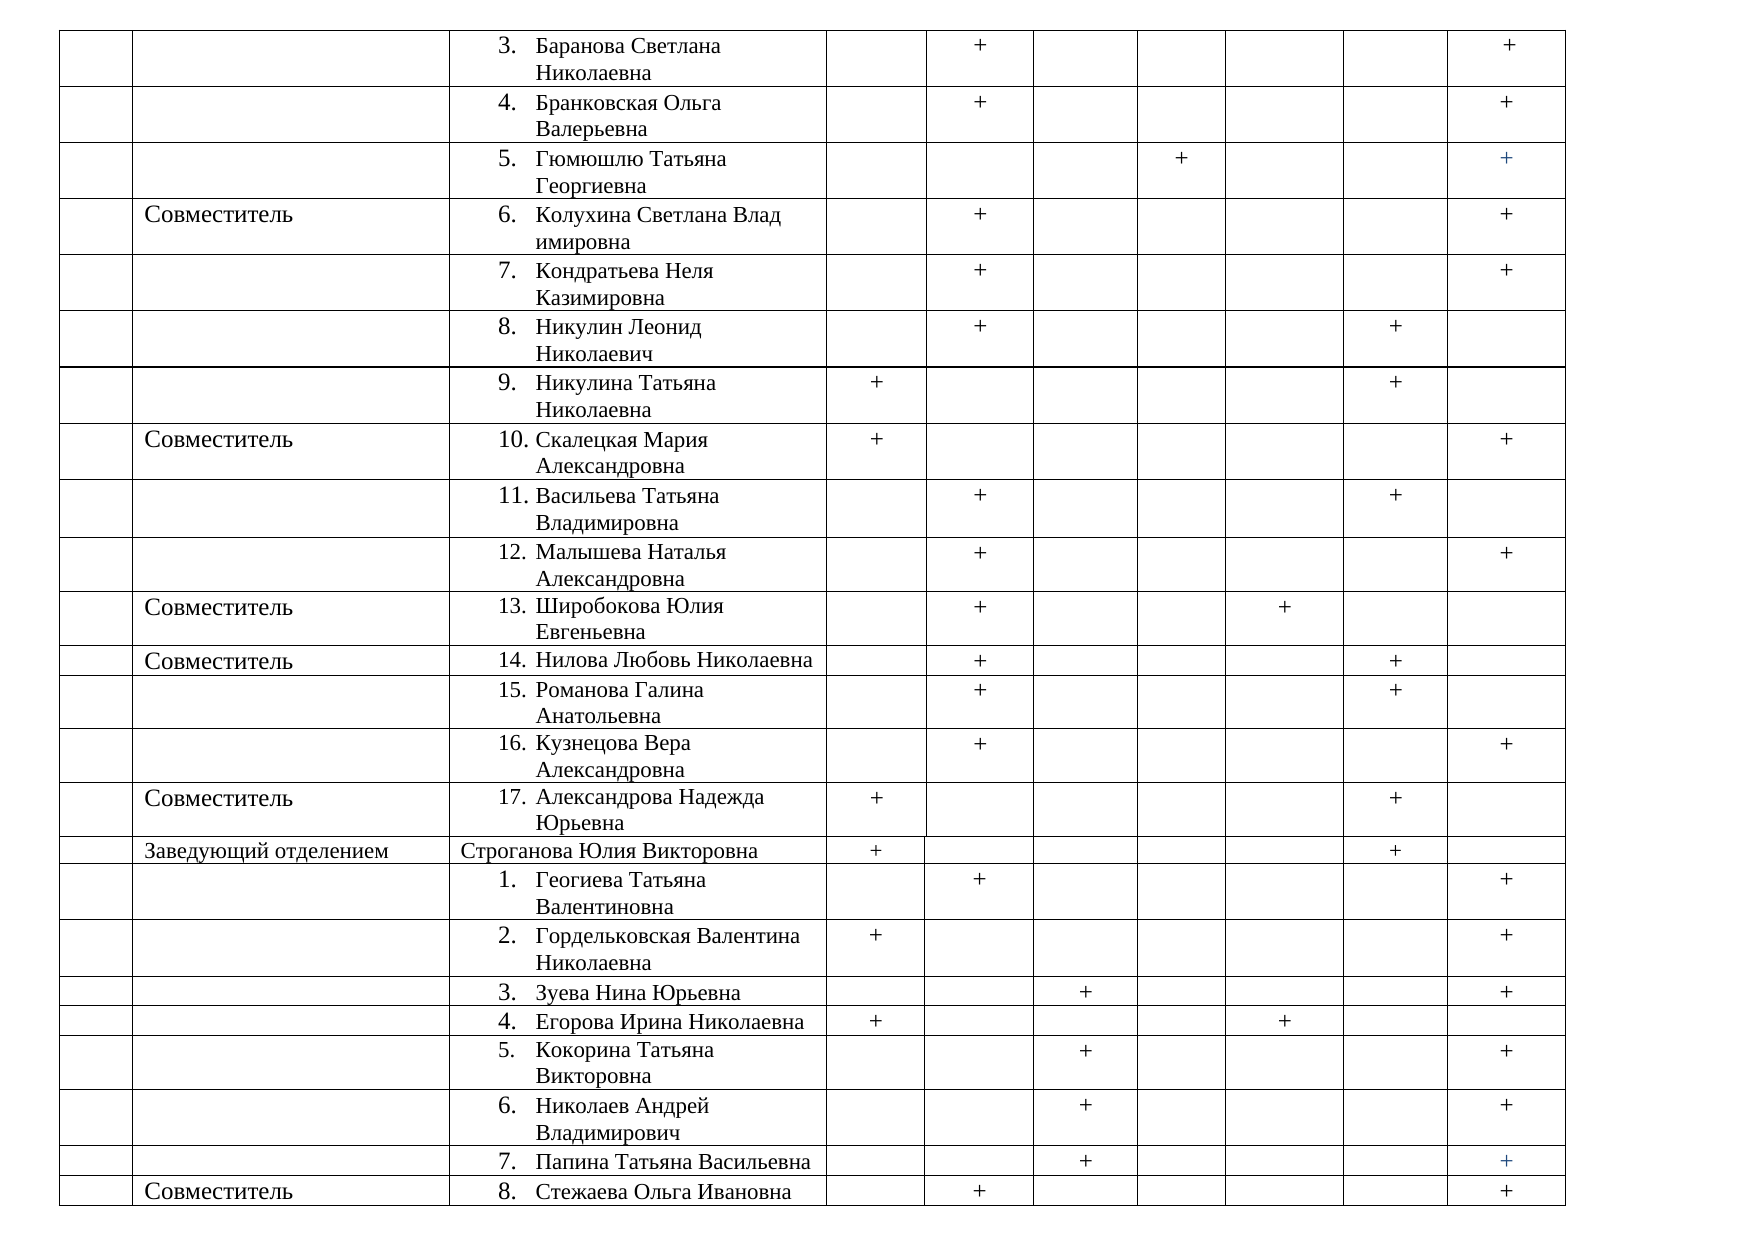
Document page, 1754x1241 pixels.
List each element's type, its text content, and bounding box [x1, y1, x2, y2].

table_cell [1448, 1006, 1565, 1035]
table_cell [133, 1036, 449, 1089]
table_cell [133, 1146, 449, 1175]
table_cell [1138, 646, 1225, 674]
table_cell + [1448, 977, 1565, 1005]
table_cell [1034, 783, 1137, 836]
table_cell + [1344, 480, 1447, 537]
table_cell + [1448, 424, 1565, 479]
table_cell [1344, 864, 1447, 919]
table_cell + [1034, 1146, 1137, 1175]
table_cell + [927, 31, 1033, 86]
table_cell [927, 368, 1033, 423]
table_cell [1344, 977, 1447, 1005]
table_cell Романова Галина Анатольевна [450, 676, 826, 728]
table_cell [827, 31, 926, 86]
table_cell + [1344, 676, 1447, 728]
table_cell Совместитель [133, 646, 449, 674]
table_cell Папина Татьяна Васильевна [450, 1146, 826, 1175]
table_cell Кузнецова Вера Александровна [450, 729, 826, 782]
table_cell [1344, 920, 1447, 976]
table_cell [1344, 729, 1447, 782]
table_cell [1226, 424, 1343, 479]
table_cell + [927, 199, 1033, 254]
table_cell + [927, 87, 1033, 142]
table_cell [1034, 676, 1137, 728]
table_cell Нилова Любовь Николаевна [450, 646, 826, 674]
table_cell [1344, 143, 1447, 198]
table_cell [1138, 977, 1225, 1005]
table_cell [925, 1006, 1033, 1035]
table_cell [925, 977, 1033, 1005]
table_cell [1138, 1036, 1225, 1089]
table_cell [827, 311, 926, 366]
table_cell Заведующий отделением [133, 837, 449, 863]
table_cell [1344, 199, 1447, 254]
table_cell + [1226, 592, 1343, 645]
table_cell [1344, 31, 1447, 86]
table_cell [60, 646, 132, 674]
table_cell [1034, 538, 1137, 591]
table_cell [1226, 837, 1343, 863]
table_cell [60, 783, 132, 836]
table_cell [1344, 1176, 1447, 1204]
table_cell + [927, 480, 1033, 537]
table_cell [1138, 729, 1225, 782]
table_cell [1138, 424, 1225, 479]
table_cell [1344, 1146, 1447, 1175]
table_cell [60, 31, 132, 86]
table_cell [827, 1146, 924, 1175]
table_cell [1226, 864, 1343, 919]
table_cell + [827, 368, 926, 423]
table_cell [60, 1036, 132, 1089]
table_cell [1448, 480, 1565, 537]
table_cell [60, 1090, 132, 1145]
table_cell + [925, 864, 1033, 919]
table_cell [133, 255, 449, 310]
table_cell + [1034, 1036, 1137, 1089]
table_cell + [1138, 143, 1225, 198]
table_cell [1226, 255, 1343, 310]
table_cell [133, 368, 449, 423]
table_cell [1344, 538, 1447, 591]
table_cell [60, 592, 132, 645]
table_cell [1226, 538, 1343, 591]
table_cell [1034, 143, 1137, 198]
table_cell [1034, 199, 1137, 254]
table_cell [1034, 480, 1137, 537]
table_cell [1138, 783, 1225, 836]
table_cell [1138, 1176, 1225, 1204]
table_cell [133, 480, 449, 537]
table_cell + [927, 538, 1033, 591]
table_cell [60, 368, 132, 423]
table_cell [1138, 1006, 1225, 1035]
table_cell [60, 424, 132, 479]
table_cell [1034, 1006, 1137, 1035]
table_cell [925, 837, 1033, 863]
table_cell [827, 255, 926, 310]
table_cell Стежаева Ольга Ивановна [450, 1176, 826, 1204]
table_cell [1138, 368, 1225, 423]
table_cell [1344, 1090, 1447, 1145]
table_cell [1138, 480, 1225, 537]
table_cell + [827, 783, 926, 836]
table_cell [1226, 920, 1343, 976]
table_cell Егорова Ирина Николаевна [450, 1006, 826, 1035]
table_cell [60, 729, 132, 782]
table_cell Широбокова Юлия Евгеньевна [450, 592, 826, 645]
table_cell + [827, 424, 926, 479]
table_cell [1138, 1146, 1225, 1175]
table_cell [1138, 676, 1225, 728]
table_cell [1034, 920, 1137, 976]
table_cell + [1448, 1176, 1565, 1204]
table_cell [1034, 368, 1137, 423]
table_cell [1138, 837, 1225, 863]
table_cell Совместитель [133, 199, 449, 254]
table_cell [1226, 783, 1343, 836]
table_cell [133, 920, 449, 976]
table_cell + [1448, 920, 1565, 976]
table_cell [1034, 729, 1137, 782]
table_cell Гюмюшлю Татьяна Георгиевна [450, 143, 826, 198]
table_cell [133, 676, 449, 728]
table_cell [133, 729, 449, 782]
table_cell + [927, 646, 1033, 674]
table_cell [827, 1036, 924, 1089]
table_cell [1226, 676, 1343, 728]
table_cell [60, 1176, 132, 1204]
table_cell Александрова Надежда Юрьевна [450, 783, 826, 836]
table_cell [1226, 31, 1343, 86]
table_cell [925, 1146, 1033, 1175]
table_cell [1226, 977, 1343, 1005]
table_cell + [1448, 87, 1565, 142]
table_cell [927, 143, 1033, 198]
table_cell [133, 977, 449, 1005]
table_cell [1034, 646, 1137, 674]
table_cell [925, 1090, 1033, 1145]
table_cell [827, 1090, 924, 1145]
table_cell + [1448, 199, 1565, 254]
table_cell + [1448, 255, 1565, 310]
table_cell [1034, 87, 1137, 142]
table_cell + [827, 1006, 924, 1035]
table_cell [60, 143, 132, 198]
table_cell Кокорина Татьяна Викторовна [450, 1036, 826, 1089]
table_cell Совместитель [133, 1176, 449, 1204]
table_cell [827, 646, 926, 674]
table_cell Колухина Светлана Влад имировна [450, 199, 826, 254]
table_cell Зуева Нина Юрьевна [450, 977, 826, 1005]
table_cell [1034, 837, 1137, 863]
table_cell [1138, 31, 1225, 86]
table_cell [1034, 311, 1137, 366]
table_cell Никулин Леонид Николаевич [450, 311, 826, 366]
table_cell [1226, 143, 1343, 198]
table_cell [1034, 31, 1137, 86]
table_cell [60, 920, 132, 976]
table_cell [133, 87, 449, 142]
table_cell [133, 143, 449, 198]
table_cell [1226, 1036, 1343, 1089]
table_cell Малышева Наталья Александровна [450, 538, 826, 591]
table_cell [1448, 646, 1565, 674]
table_cell + [1448, 1036, 1565, 1089]
table_cell [133, 31, 449, 86]
table_cell [60, 311, 132, 366]
table_cell [1344, 592, 1447, 645]
table_cell [1034, 424, 1137, 479]
table_cell [60, 87, 132, 142]
table_cell + [927, 311, 1033, 366]
table_cell [60, 1006, 132, 1035]
table_cell Бранковская Ольга Валерьевна [450, 87, 826, 142]
table_cell [1138, 864, 1225, 919]
table_cell [1226, 1176, 1343, 1204]
table_cell + [1344, 368, 1447, 423]
table_cell [1448, 837, 1565, 863]
table_cell [1226, 729, 1343, 782]
table_cell + [927, 729, 1033, 782]
table_cell [827, 480, 926, 537]
table_cell + [1034, 1090, 1137, 1145]
table_cell [60, 538, 132, 591]
table_cell [1034, 864, 1137, 919]
table_cell [1226, 646, 1343, 674]
table_cell [1226, 311, 1343, 366]
table_cell [1448, 676, 1565, 728]
table_cell + [927, 255, 1033, 310]
table_cell + [1034, 977, 1137, 1005]
table_cell Геогиева Татьяна Валентиновна [450, 864, 826, 919]
table_cell [60, 977, 132, 1005]
table_cell + [1448, 538, 1565, 591]
table_cell Васильева Татьяна Владимировна [450, 480, 826, 537]
table_cell [60, 864, 132, 919]
table_cell + [1448, 729, 1565, 782]
table_cell [1034, 255, 1137, 310]
table_cell + [1448, 1090, 1565, 1145]
table_cell [1448, 783, 1565, 836]
table_cell [827, 143, 926, 198]
table_cell [1138, 199, 1225, 254]
table_cell [925, 920, 1033, 976]
table_cell [133, 864, 449, 919]
table_cell [827, 592, 926, 645]
table_cell [925, 1036, 1033, 1089]
table_cell [1226, 199, 1343, 254]
table_cell + [927, 676, 1033, 728]
table_cell Никулина Татьяна Николаевна [450, 368, 826, 423]
table_cell [133, 538, 449, 591]
table_cell [1138, 255, 1225, 310]
table_cell [827, 199, 926, 254]
table_cell + [1448, 1146, 1565, 1175]
table_cell Совместитель [133, 424, 449, 479]
table_cell + [1448, 143, 1565, 198]
table_cell [1138, 920, 1225, 976]
table_cell [133, 1090, 449, 1145]
table_cell + [827, 920, 924, 976]
table_cell [60, 837, 132, 863]
table_cell [1034, 1176, 1137, 1204]
table_cell [1138, 538, 1225, 591]
table_cell [1344, 87, 1447, 142]
table_cell + [1344, 311, 1447, 366]
table_cell Совместитель [133, 783, 449, 836]
table_cell [1138, 592, 1225, 645]
table_cell [1448, 592, 1565, 645]
table_cell [927, 783, 1033, 836]
table_cell [60, 199, 132, 254]
table_cell [1448, 311, 1565, 366]
table_cell [1344, 255, 1447, 310]
table_cell [1226, 368, 1343, 423]
table_cell + [1344, 837, 1447, 863]
table_cell [133, 311, 449, 366]
table_cell + [1344, 783, 1447, 836]
table_cell [1226, 480, 1343, 537]
table_cell + [827, 837, 924, 863]
table_cell Гордельковская Валентина Николаевна [450, 920, 826, 976]
table_cell [827, 538, 926, 591]
table_cell [827, 977, 924, 1005]
table_cell + [1448, 864, 1565, 919]
table_cell [1138, 311, 1225, 366]
table_cell [1344, 1006, 1447, 1035]
table_cell [60, 676, 132, 728]
table_cell + [1448, 31, 1565, 86]
table_cell [1034, 592, 1137, 645]
table_cell [1448, 368, 1565, 423]
table_cell [133, 1006, 449, 1035]
table_cell [827, 1176, 924, 1204]
table_cell [1226, 1146, 1343, 1175]
table_cell [1226, 87, 1343, 142]
table_cell Кондратьева Неля Казимировна [450, 255, 826, 310]
table_cell Баранова Светлана Николаевна [450, 31, 826, 86]
table_cell Николаев Андрей Владимирович [450, 1090, 826, 1145]
table_cell + [927, 592, 1033, 645]
table_cell Скалецкая Мария Александровна [450, 424, 826, 479]
table_cell [1138, 1090, 1225, 1145]
table_cell [60, 480, 132, 537]
table_cell [827, 676, 926, 728]
table_cell [60, 1146, 132, 1175]
table_cell [1344, 424, 1447, 479]
table_cell [1138, 87, 1225, 142]
table_cell + [1226, 1006, 1343, 1035]
table_cell Строганова Юлия Викторовна [450, 837, 826, 863]
table_cell [827, 87, 926, 142]
table_cell [1226, 1090, 1343, 1145]
table_cell Совместитель [133, 592, 449, 645]
table_cell + [925, 1176, 1033, 1204]
table_cell [827, 729, 926, 782]
table_cell + [1344, 646, 1447, 674]
table_cell [60, 255, 132, 310]
table_cell [1344, 1036, 1447, 1089]
table_cell [927, 424, 1033, 479]
table_cell [827, 864, 924, 919]
